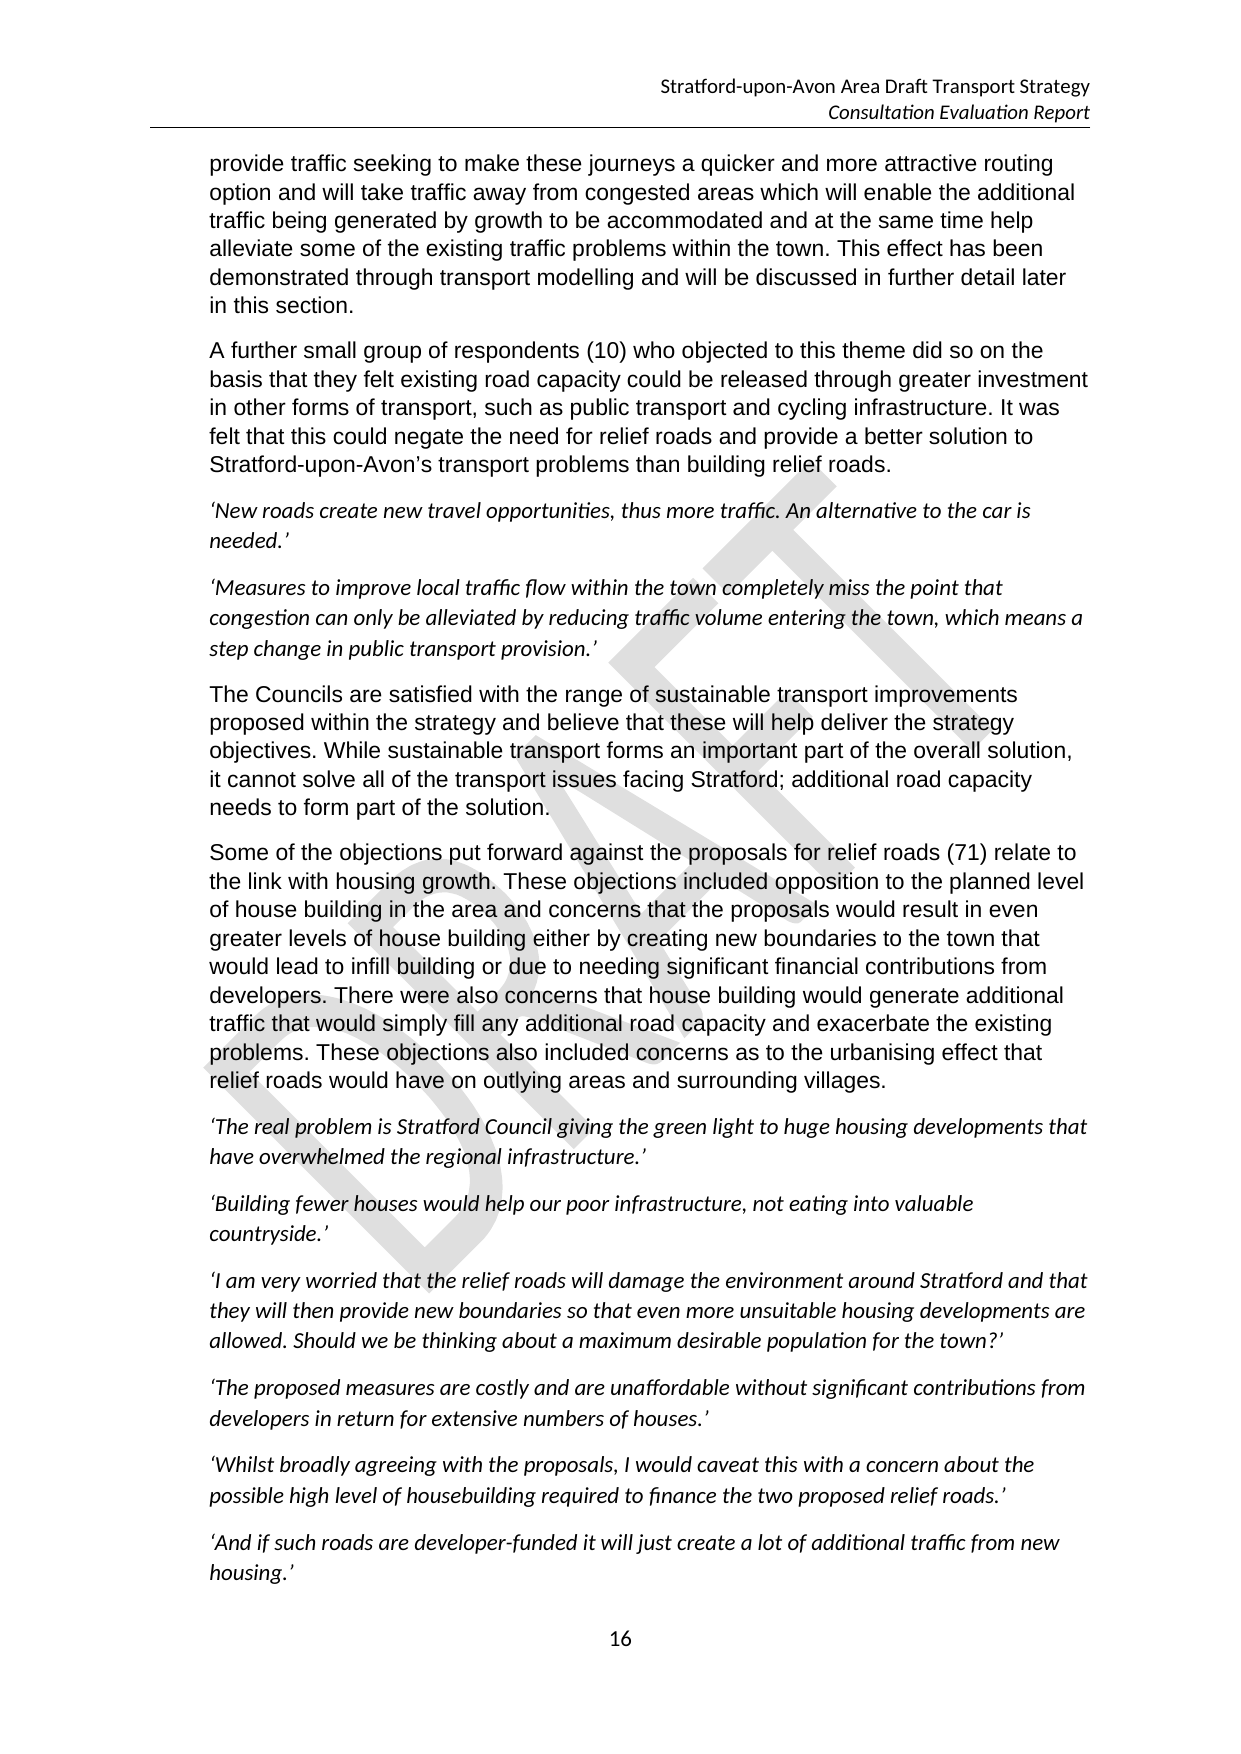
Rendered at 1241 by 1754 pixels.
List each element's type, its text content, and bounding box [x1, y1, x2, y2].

text ‘The real problem is Stratford Council giving the green light to huge housing developments that have overwhelmed the regional infrastructure.’ [209, 1112, 1090, 1170]
text ‘Whilst broadly agreeing with the proposals, I would caveat this with a concern about the possible high level of housebuilding required to finance the two proposed relief roads.’ [209, 1451, 1090, 1509]
text A further small group of respondents (10) who objected to this theme did so on the basis that they felt existing road capacity could be released through greater investment in other forms of transport, such as public transport and cycling infrastructure. It was felt that this could negate the need for relief roads and provide a better solution to Stratford-upon-Avon’s transport problems than building relief roads. [209, 337, 1090, 477]
text The Councils are satisfied with the range of sustainable transport improvements proposed within the strategy and believe that these will help deliver the strategy objectives. While sustainable transport forms an important part of the overall solution, it cannot solve all of the transport issues facing Stratford; additional road capacity needs to form part of the solution. [209, 681, 1090, 821]
text ‘And if such roads are developer-funded it will just create a lot of additional traffic from new housing.’ [209, 1528, 1090, 1586]
text ‘Measures to improve local traffic flow within the town completely miss the point that congestion can only be alleviated by reducing traffic volume entering the town, which means a step change in public transport provision.’ [209, 573, 1090, 662]
text Some of the objections put forward against the proposals for relief roads (71) relate to the link with housing growth. These objections included opposition to the planned level of house building in the area and concerns that the proposals would result in even greater levels of house building either by creating new boundaries to the town that would lead to infill building or due to needing significant financial contributions from developers. There were also concerns that house building would generate additional traffic that would simply fill any additional road capacity and exacerbate the existing problems. These objections also included concerns as to the urbanising effect that relief roads would have on outlying areas and surrounding villages. [209, 839, 1090, 1093]
text ‘Building fewer houses would help our poor infrastructure, not eating into valuable countryside.’ [209, 1189, 1090, 1247]
text ‘New roads create new travel opportunities, thus more traffic. An alternative to the car is needed.’ [209, 496, 1090, 554]
text ‘The proposed measures are costly and are unaffordable without significant contributions from developers in return for extensive numbers of houses.’ [209, 1373, 1090, 1432]
text ‘I am very worried that the relief roads will damage the environment around Stratford and that they will then provide new boundaries so that even more unsuitable housing developments are allowed. Should we be thinking about a maximum desirable population for the town?’ [209, 1266, 1090, 1354]
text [209, 150, 1090, 318]
